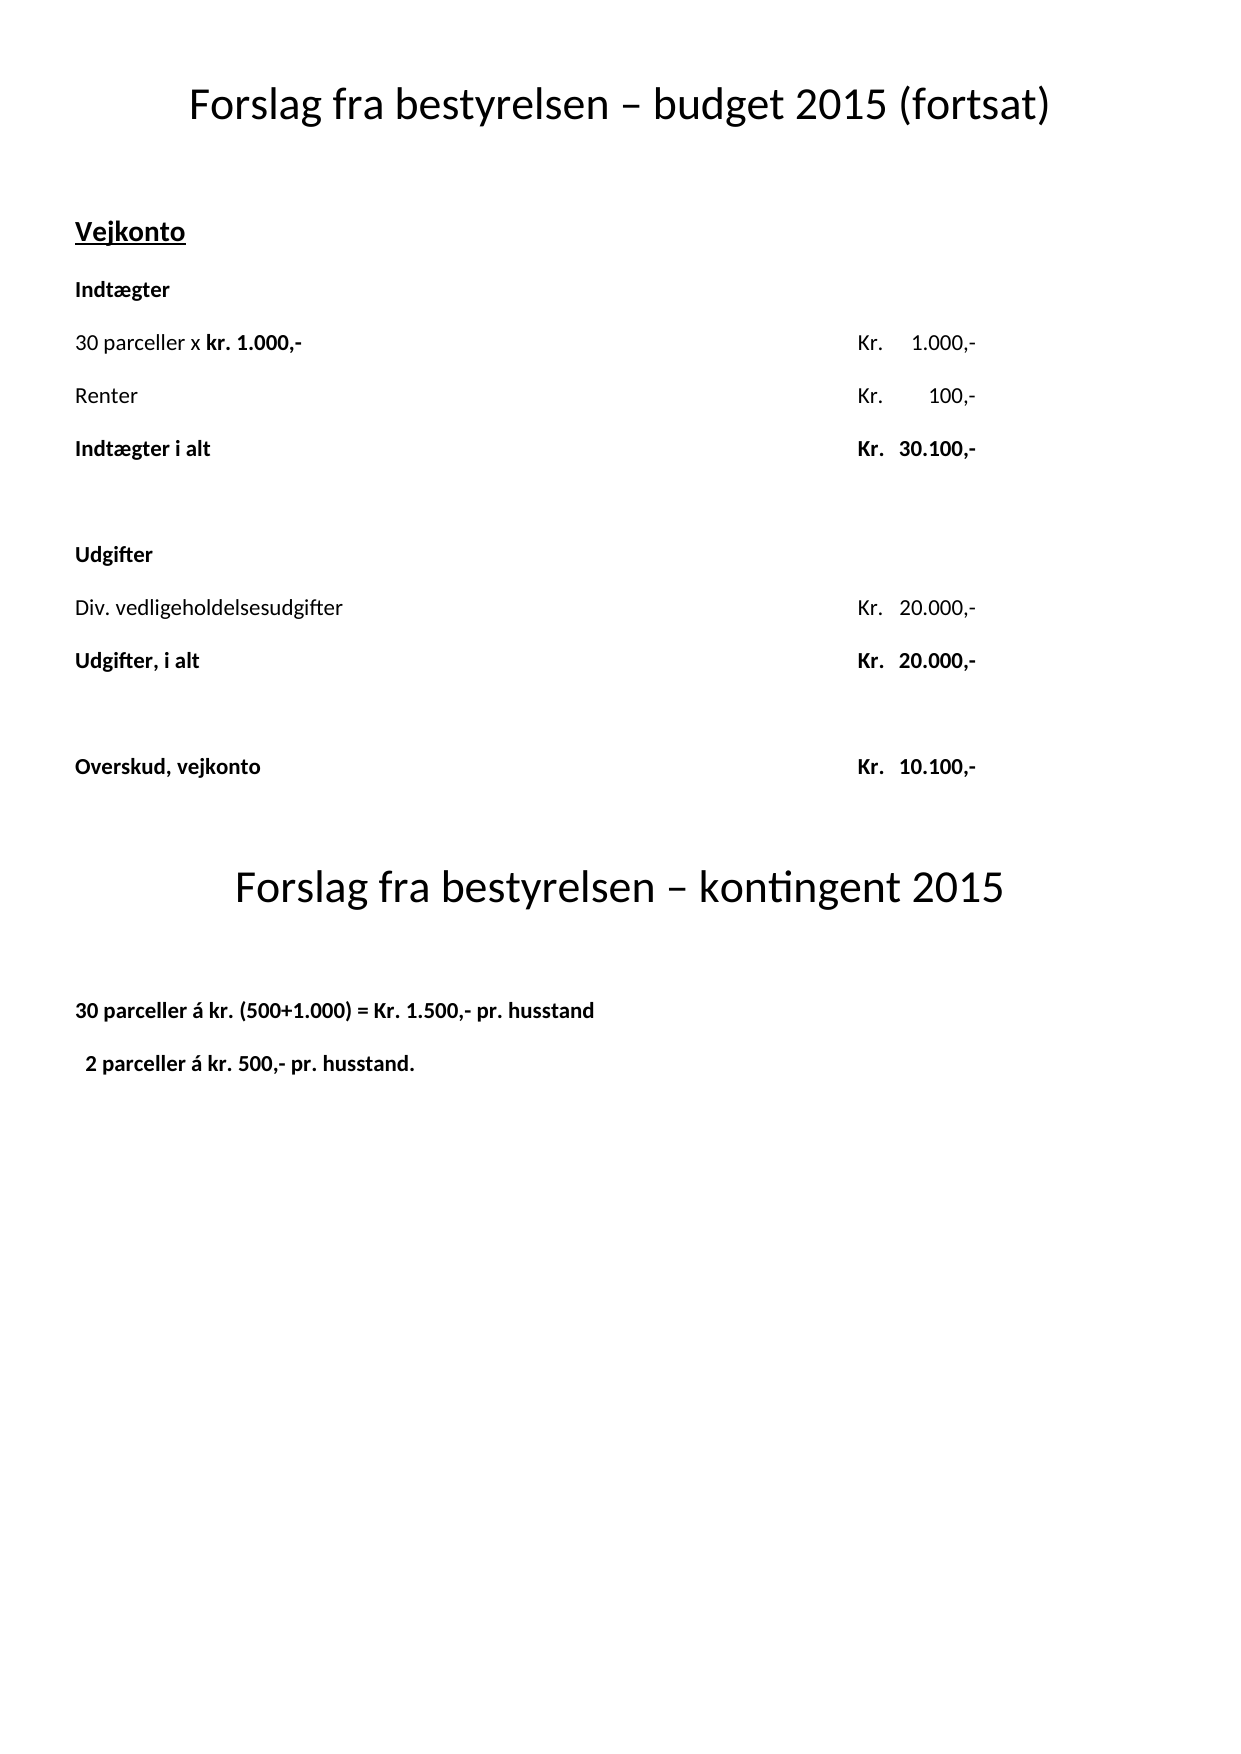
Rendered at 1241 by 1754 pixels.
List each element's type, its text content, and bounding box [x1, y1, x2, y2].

text Vejkonto [75, 213, 1165, 249]
text 2 parceller á kr. 500,- pr. husstand. [75, 1049, 1165, 1077]
text Udgifter [75, 540, 1165, 568]
text 30 parceller x kr. 1.000,- Kr. 1.000,- [75, 328, 1165, 356]
text 30 parceller á kr. (500+1.000) = Kr. 1.500,- pr. husstand [75, 996, 1165, 1024]
text Indtægter [75, 275, 1165, 303]
text Udgifter, i alt Kr. 20.000,- [75, 646, 1165, 674]
text Overskud, vejkonto Kr. 10.100,- [75, 752, 1165, 780]
text Indtægter i alt Kr. 30.100,- [75, 434, 1165, 462]
text Forslag fra bestyrelsen – kontingent 2015 [75, 858, 1165, 914]
text Renter Kr. 100,- [75, 381, 1165, 409]
text Forslag fra bestyrelsen – budget 2015 (fortsat) [75, 75, 1165, 131]
text Div. vedligeholdelsesudgifter Kr. 20.000,- [75, 593, 1165, 621]
